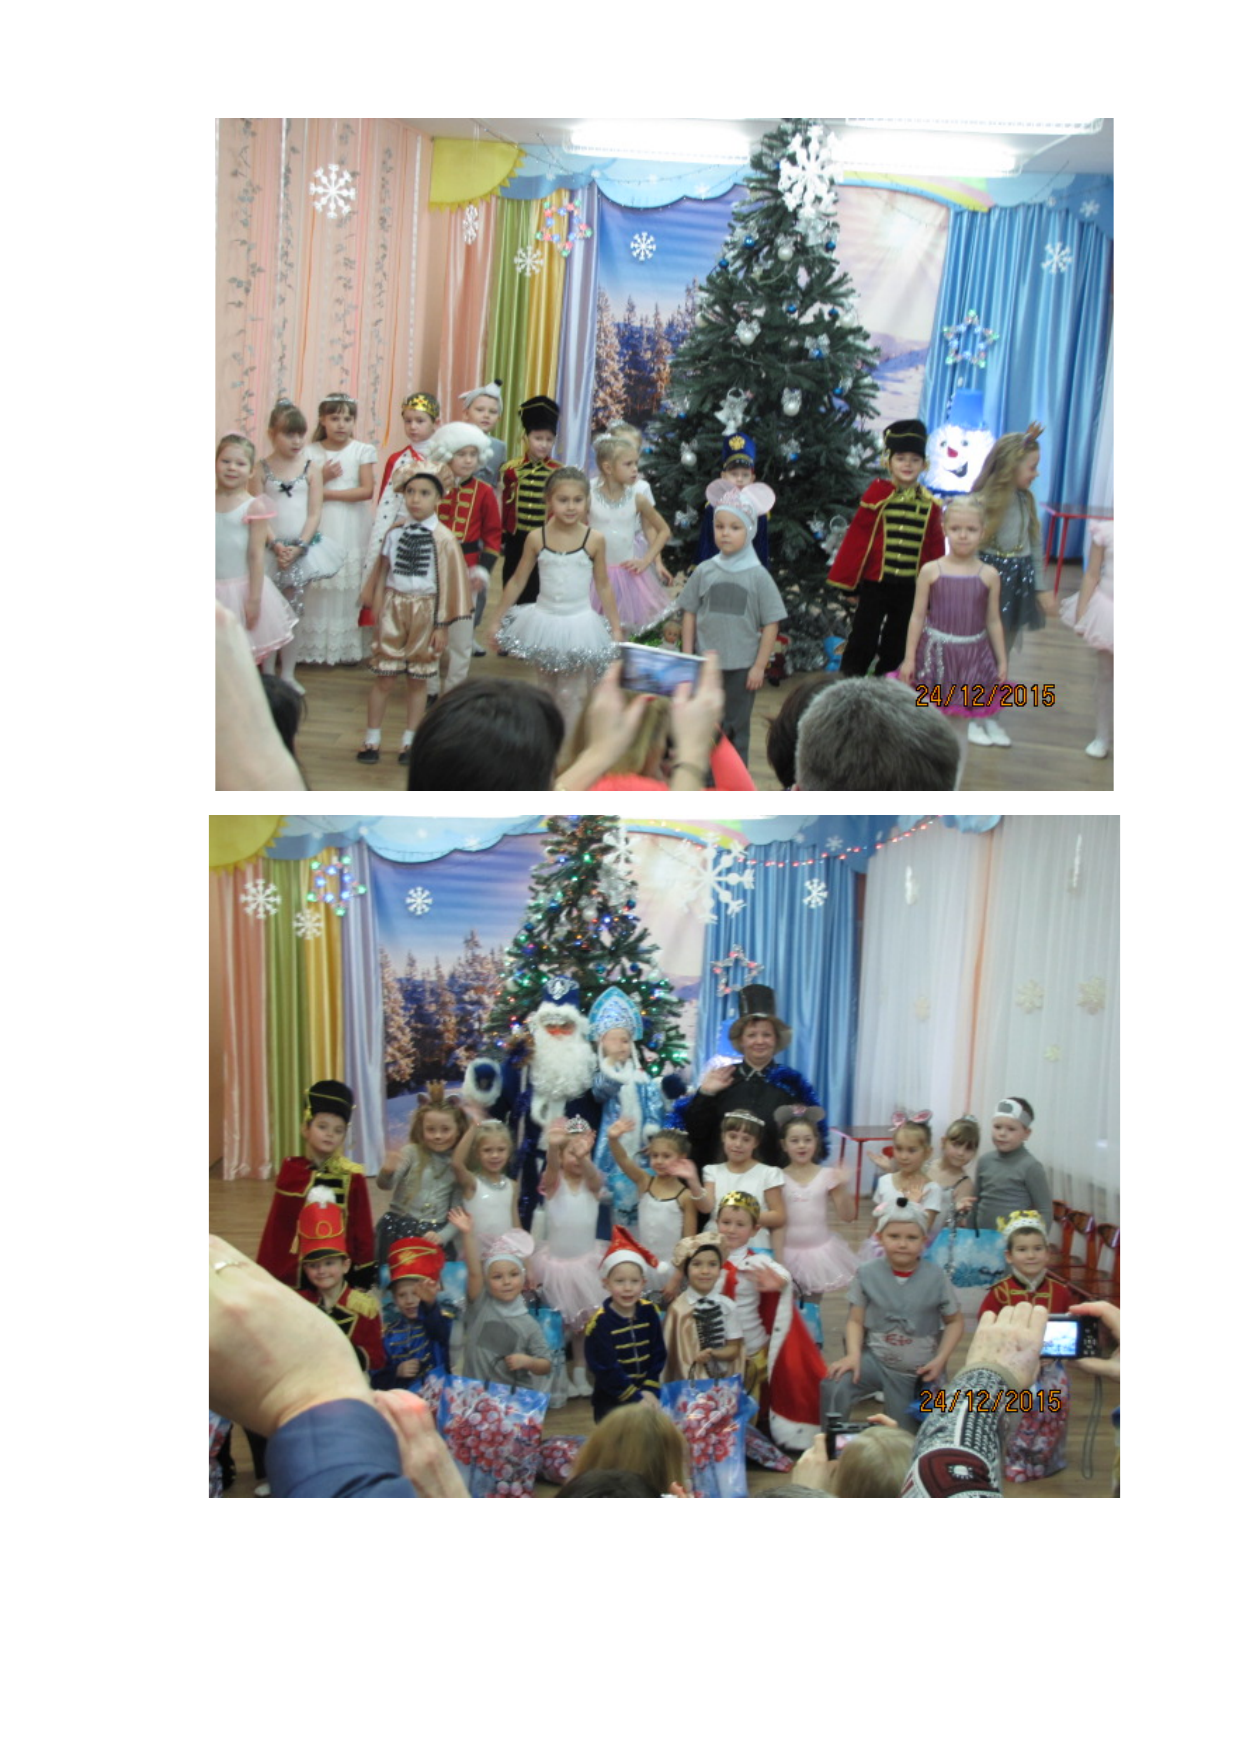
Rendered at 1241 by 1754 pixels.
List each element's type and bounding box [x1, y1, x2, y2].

picture [208, 815, 1121, 1498]
picture [215, 118, 1114, 791]
